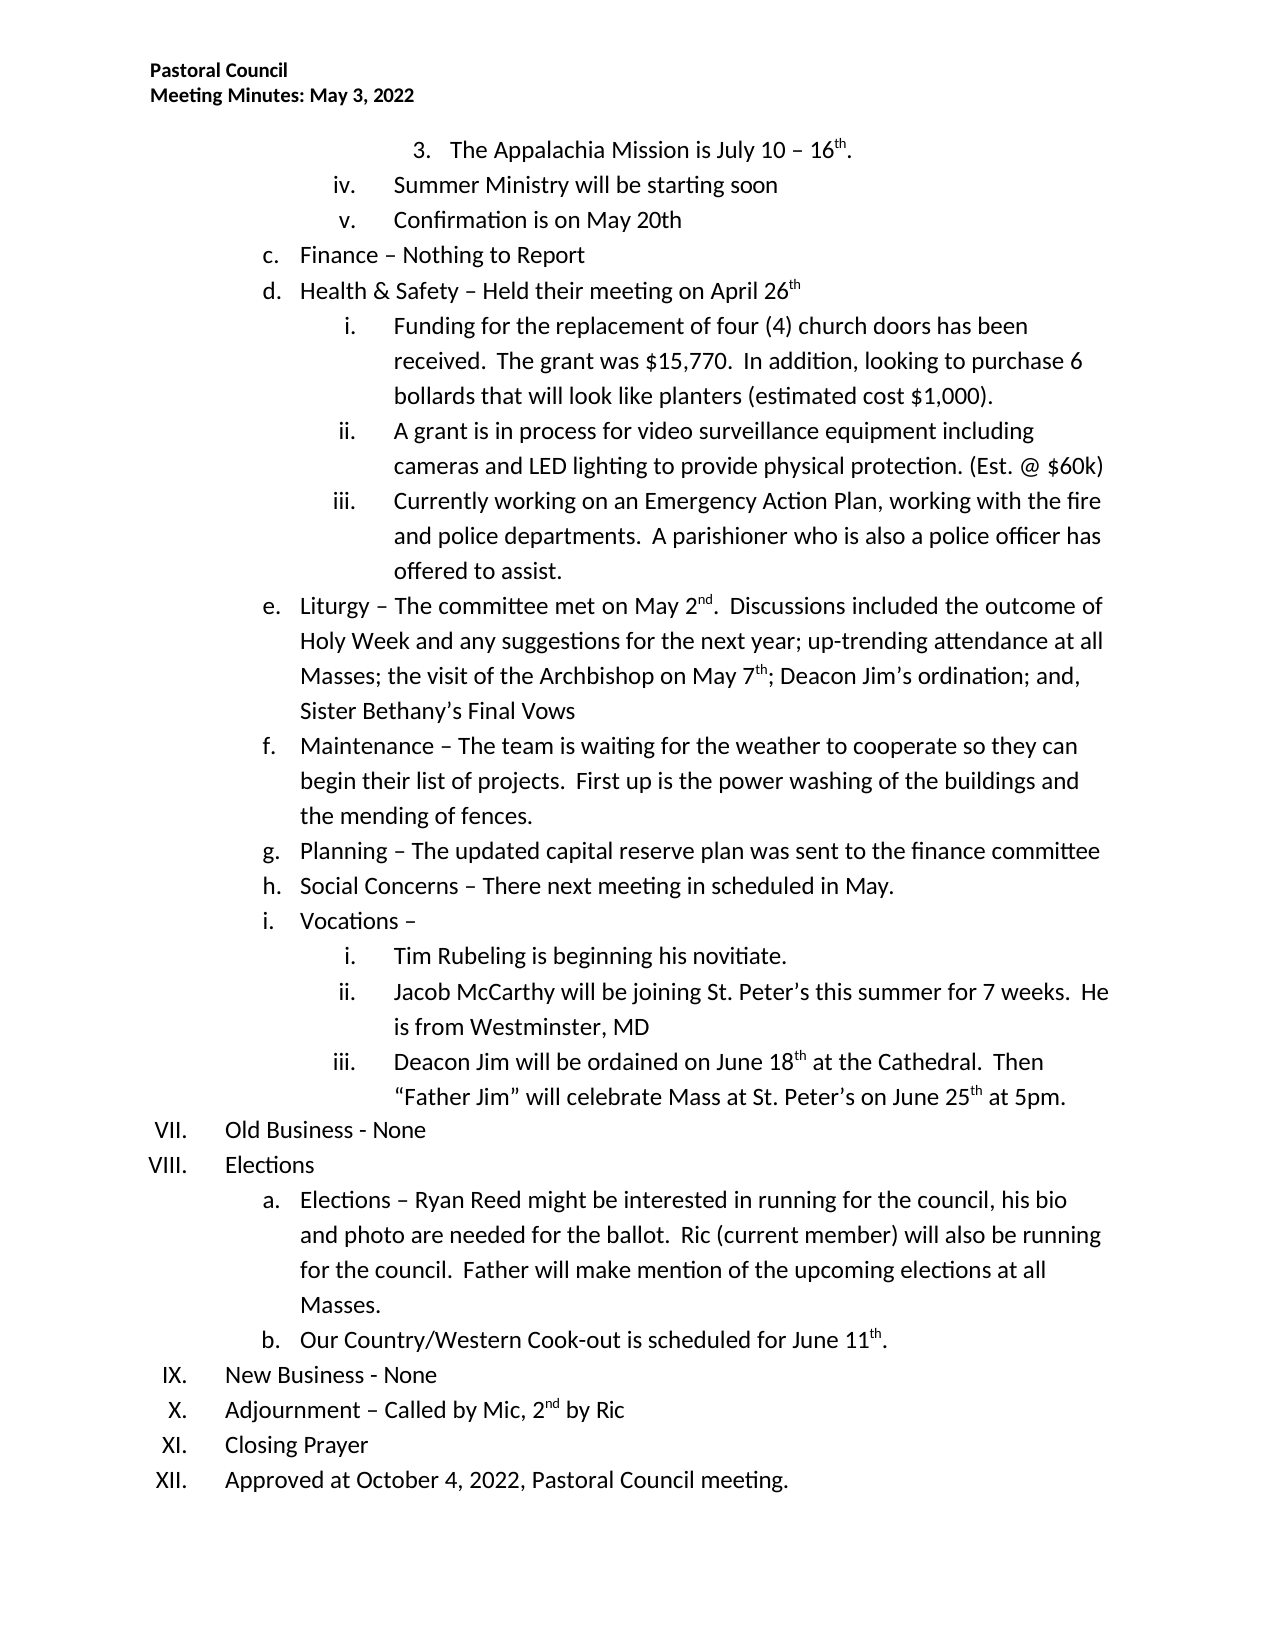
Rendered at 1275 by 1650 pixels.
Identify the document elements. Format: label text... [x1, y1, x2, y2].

list Approved at October 4, 2022, Pastoral Council meeting. [156, 1464, 1135, 1495]
list Confirmation is on May 20th [339, 205, 1135, 235]
text Sister Bethany’s Final Vows [300, 695, 1135, 726]
list Currently working on an Emergency Action Plan, working with the fire and police departments. A parishioner who is also a police officer has offered to assist. [333, 485, 1101, 586]
list Vocations – [262, 905, 1135, 936]
list Elections [148, 1149, 1135, 1179]
list Maintenance – The team is waiting for the weather to cooperate so they can begin their list of projects. First up is the power washing of the buildings and the mending of fences. [262, 730, 1119, 831]
list Jacob McCarthy will be joining St. Peter’s this summer for 7 weeks. He is from Westminster, MD [338, 976, 1109, 1041]
list Old Business - None [154, 1116, 1135, 1144]
list Our Country/Western Cook-out is scheduled for June 11th. [261, 1324, 1135, 1354]
list New Business - None [162, 1359, 1135, 1389]
list Adjournment – Called by Mic, 2nd by Ric [168, 1394, 1135, 1425]
list Planning – The updated capital reserve plan was sent to the finance committee [262, 835, 1135, 866]
list Closing Prayer [162, 1429, 1135, 1460]
list A grant is in process for video surveillance equipment including cameras and LED lighting to provide physical protection. (Est. @ $60k) [338, 415, 1124, 481]
list The Appalachia Mission is July 10 – 16th. [412, 134, 1135, 165]
list Finance – Nothing to Report [262, 240, 1135, 270]
list Elections – Ryan Reed might be interested in running for the council, his bio and photo are needed for the ballot. Ric (current member) will also be running for the council. Father will make mention of the upcoming elections at all Masses. [262, 1184, 1110, 1319]
list Social Concerns – There next meeting in scheduled in May. [262, 870, 1135, 901]
list Tim Rubeling is beginning his novitiate. [344, 940, 1135, 971]
list Funding for the replacement of four (4) church doors has been received. The grant was $15,770. In addition, looking to purchase 6 bollards that will look like planters (estimated cost $1,000). [344, 310, 1084, 411]
list Liturgy – The committee met on May 2nd. Discussions included the outcome of Holy Week and any suggestions for the next year; up-trending attendance at all Masses; the visit of the Archbishop on May 7th; Deacon Jim’s ordination; and, [262, 590, 1103, 691]
list Deacon Jim will be ordained on June 18th at the Cathedral. Then “Father Jim” will celebrate Mass at St. Peter’s on June 25th at 5pm. [333, 1046, 1067, 1111]
list Summer Ministry will be starting soon [333, 170, 1135, 200]
list Health & Safety – Held their meeting on April 26th [262, 275, 1135, 306]
